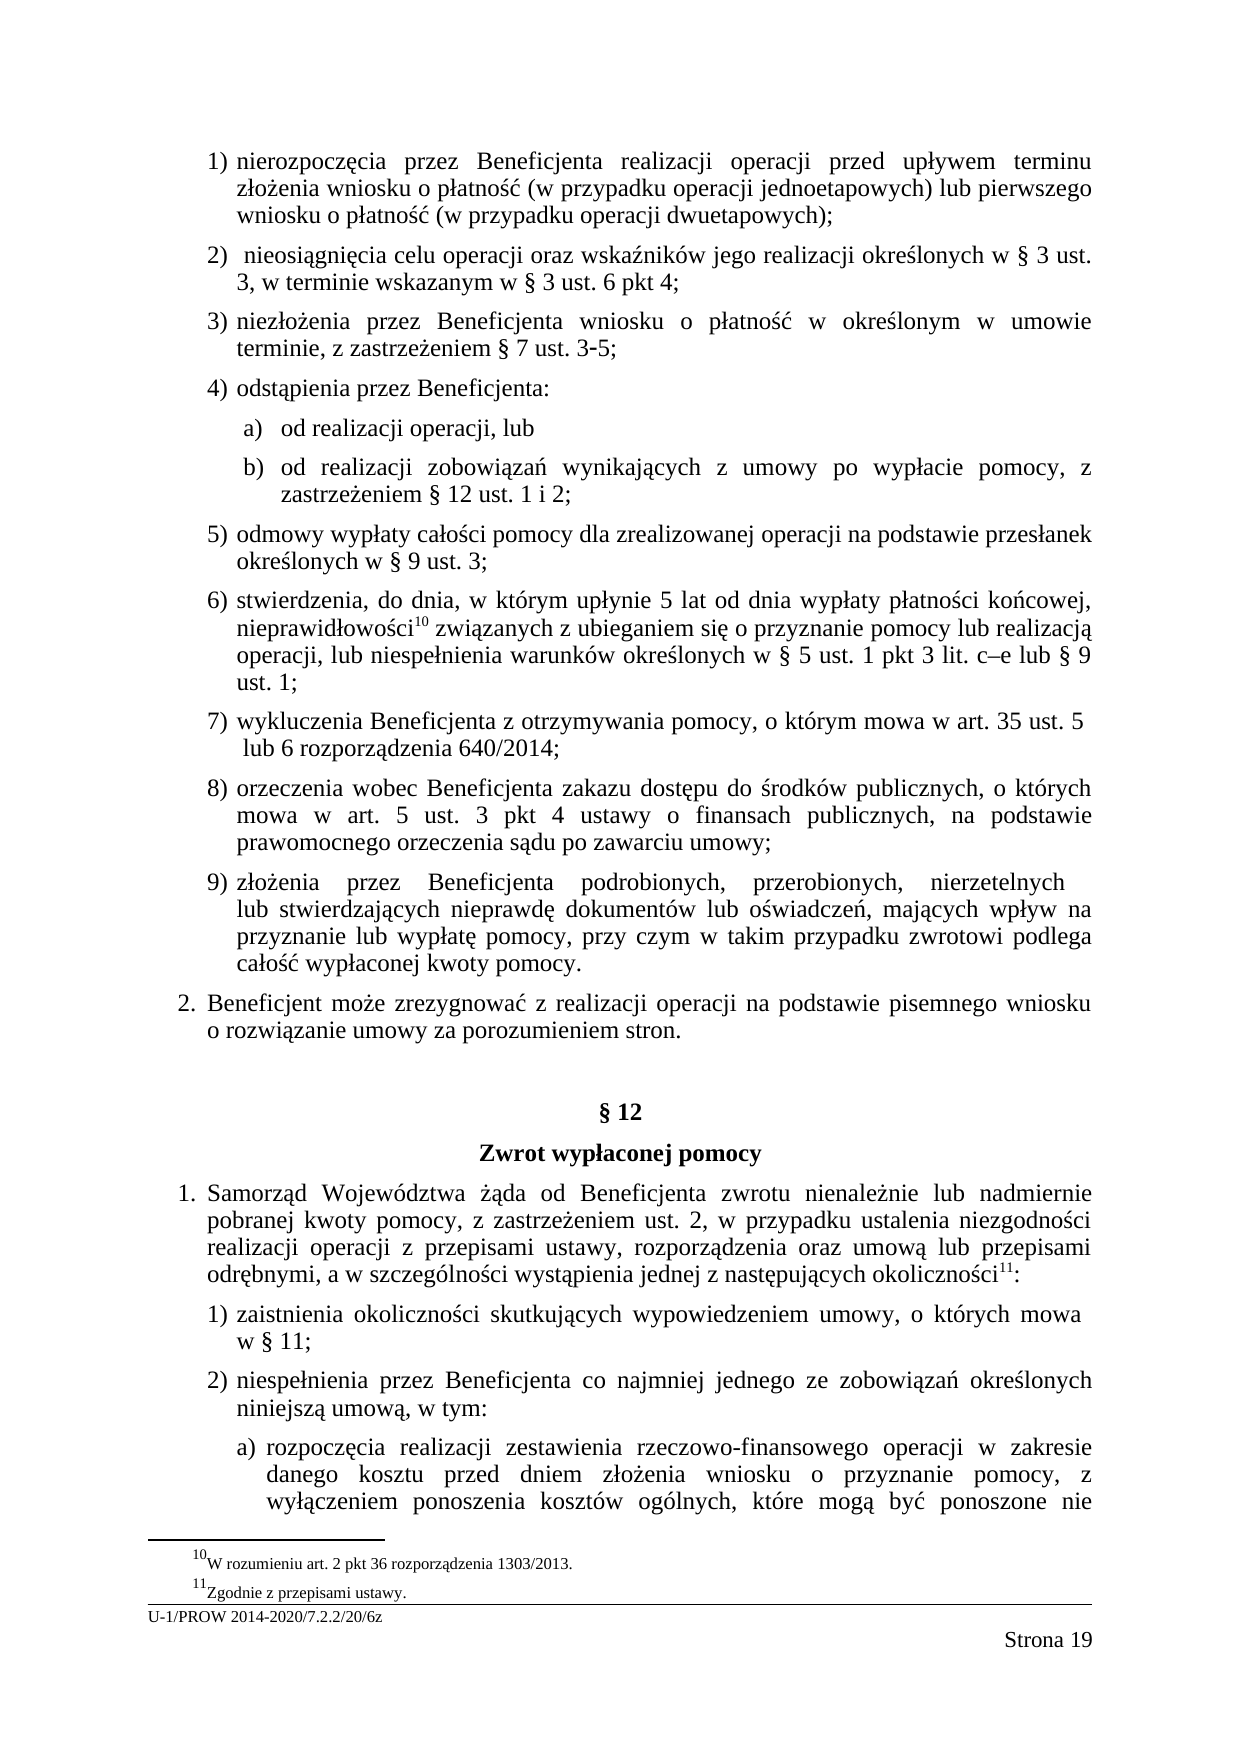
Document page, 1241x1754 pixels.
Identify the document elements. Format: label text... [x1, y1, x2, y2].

list od realizacji operacji, lub [243, 414, 1092, 441]
list nierozpoczęcia przez Beneficjenta realizacji operacji przed upływem terminu złożenia wniosku o płatność (w przypadku operacji jednoetapowych) lub pierwszego wniosku o płatność (w przypadku operacji dwuetapowych); [207, 148, 1092, 229]
list odmowy wypłaty całości pomocy dla zrealizowanej operacji na podstawie przesłanek określonych w § 9 ust. 3; [207, 521, 1092, 575]
list Beneficjent może zrezygnować z realizacji operacji na podstawie pisemnego wniosku o rozwiązanie umowy za porozumieniem stron. [177, 989, 1092, 1043]
list niespełnienia przez Beneficjenta co najmniej jednego ze zobowiązań określonych niniejszą umową, w tym: [207, 1367, 1092, 1421]
list orzeczenia wobec Beneficjenta zakazu dostępu do środków publicznych, o których mowa w art. 5 ust. 3 pkt 4 ustawy o finansach publicznych, na podstawie prawomocnego orzeczenia sądu po zawarciu umowy; [207, 775, 1092, 856]
list stwierdzenia, do dnia, w którym upłynie 5 lat od dnia wypłaty płatności końcowej, nieprawidłowości związanych z ubieganiem się o przyznanie pomocy lub realizacją operacji, lub niespełnienia warunków określonych w § 5 ust. 1 pkt 3 lit. c–e lub § 9 ust. 1; [207, 587, 1092, 696]
list niezłożenia przez Beneficjenta wniosku o płatność w określonym w umowie terminie, z zastrzeżeniem § 7 ust. 35; [207, 308, 1092, 362]
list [236, 1434, 1092, 1515]
text § 12 [148, 1097, 1092, 1126]
text Zwrot wypłaconej pomocy [148, 1138, 1092, 1167]
list odstąpienia przez Beneficjenta: [207, 375, 1092, 402]
list Samorząd Województwa żąda od Beneficjenta zwrotu nienależnie lub nadmiernie pobranej kwoty pomocy, z zastrzeżeniem ust. 2, w przypadku ustalenia niezgodności realizacji operacji z przepisami ustawy, rozporządzenia oraz umową lub przepisami odrębnymi, a w szczególności wystąpienia jednej z następujących okoliczności: [177, 1180, 1092, 1288]
list złożenia przez Beneficjenta podrobionych, przerobionych, nierzetelnych lub stwierdzających nieprawdę dokumentów lub oświadczeń, mających wpływ na przyznanie lub wypłatę pomocy, przy czym w takim przypadku zwrotowi podlega całość wypłaconej kwoty pomocy. [207, 868, 1092, 977]
list od realizacji zobowiązań wynikających z umowy po wypłacie pomocy, z zastrzeżeniem § 12 ust. 1 i 2; [243, 454, 1092, 508]
list nieosiągnięcia celu operacji oraz wskaźników jego realizacji określonych w § 3 ust. 3, w terminie wskazanym w § 3 ust. 6 pkt 4; [207, 241, 1092, 296]
list wykluczenia Beneficjenta z otrzymywania pomocy, o którym mowa w art. 35 ust. 5 lub 6 rozporządzenia 640/2014; [207, 708, 1092, 762]
list zaistnienia okoliczności skutkujących wypowiedzeniem umowy, o których mowa w § 11; [207, 1301, 1092, 1355]
